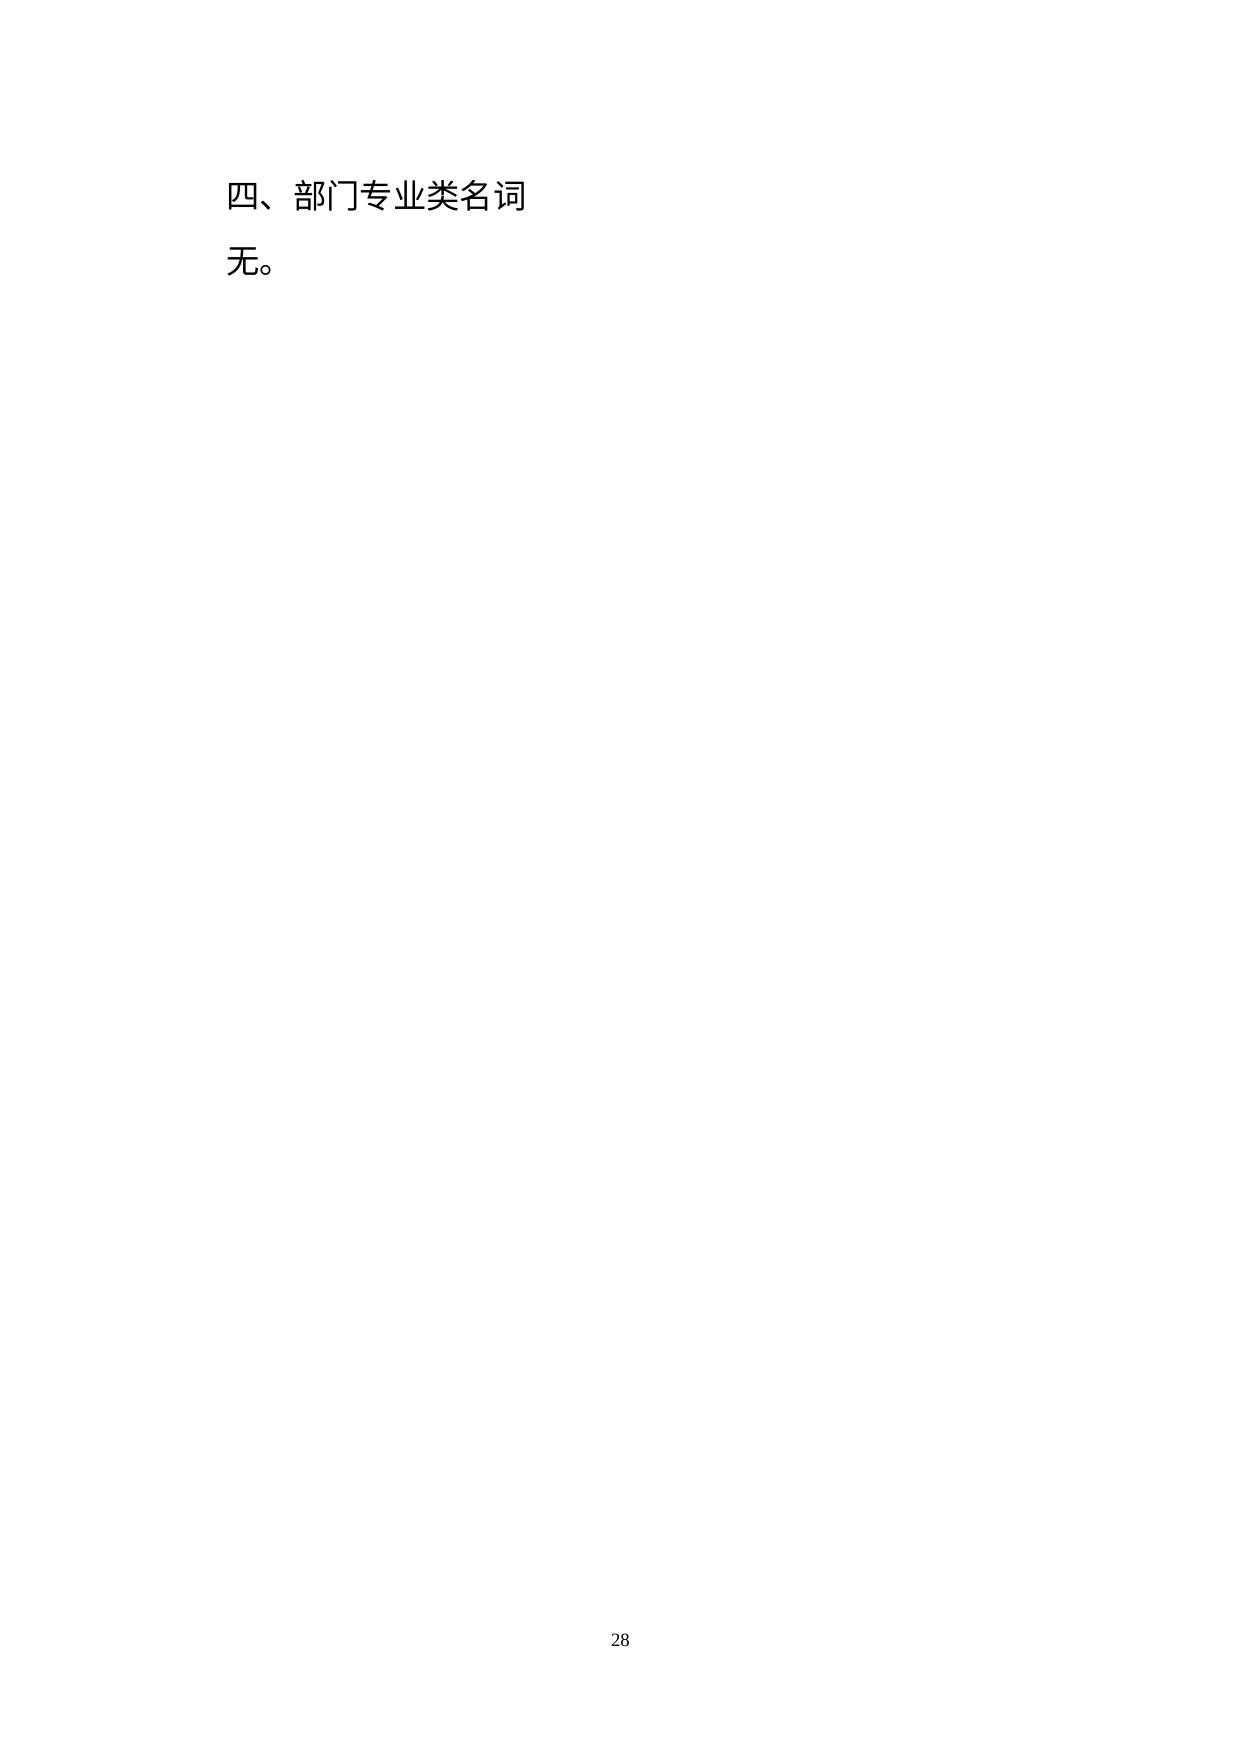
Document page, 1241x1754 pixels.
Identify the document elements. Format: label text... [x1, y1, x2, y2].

text 四、部门专业类名词 [159, 162, 1081, 227]
text 无。 [159, 227, 1081, 285]
